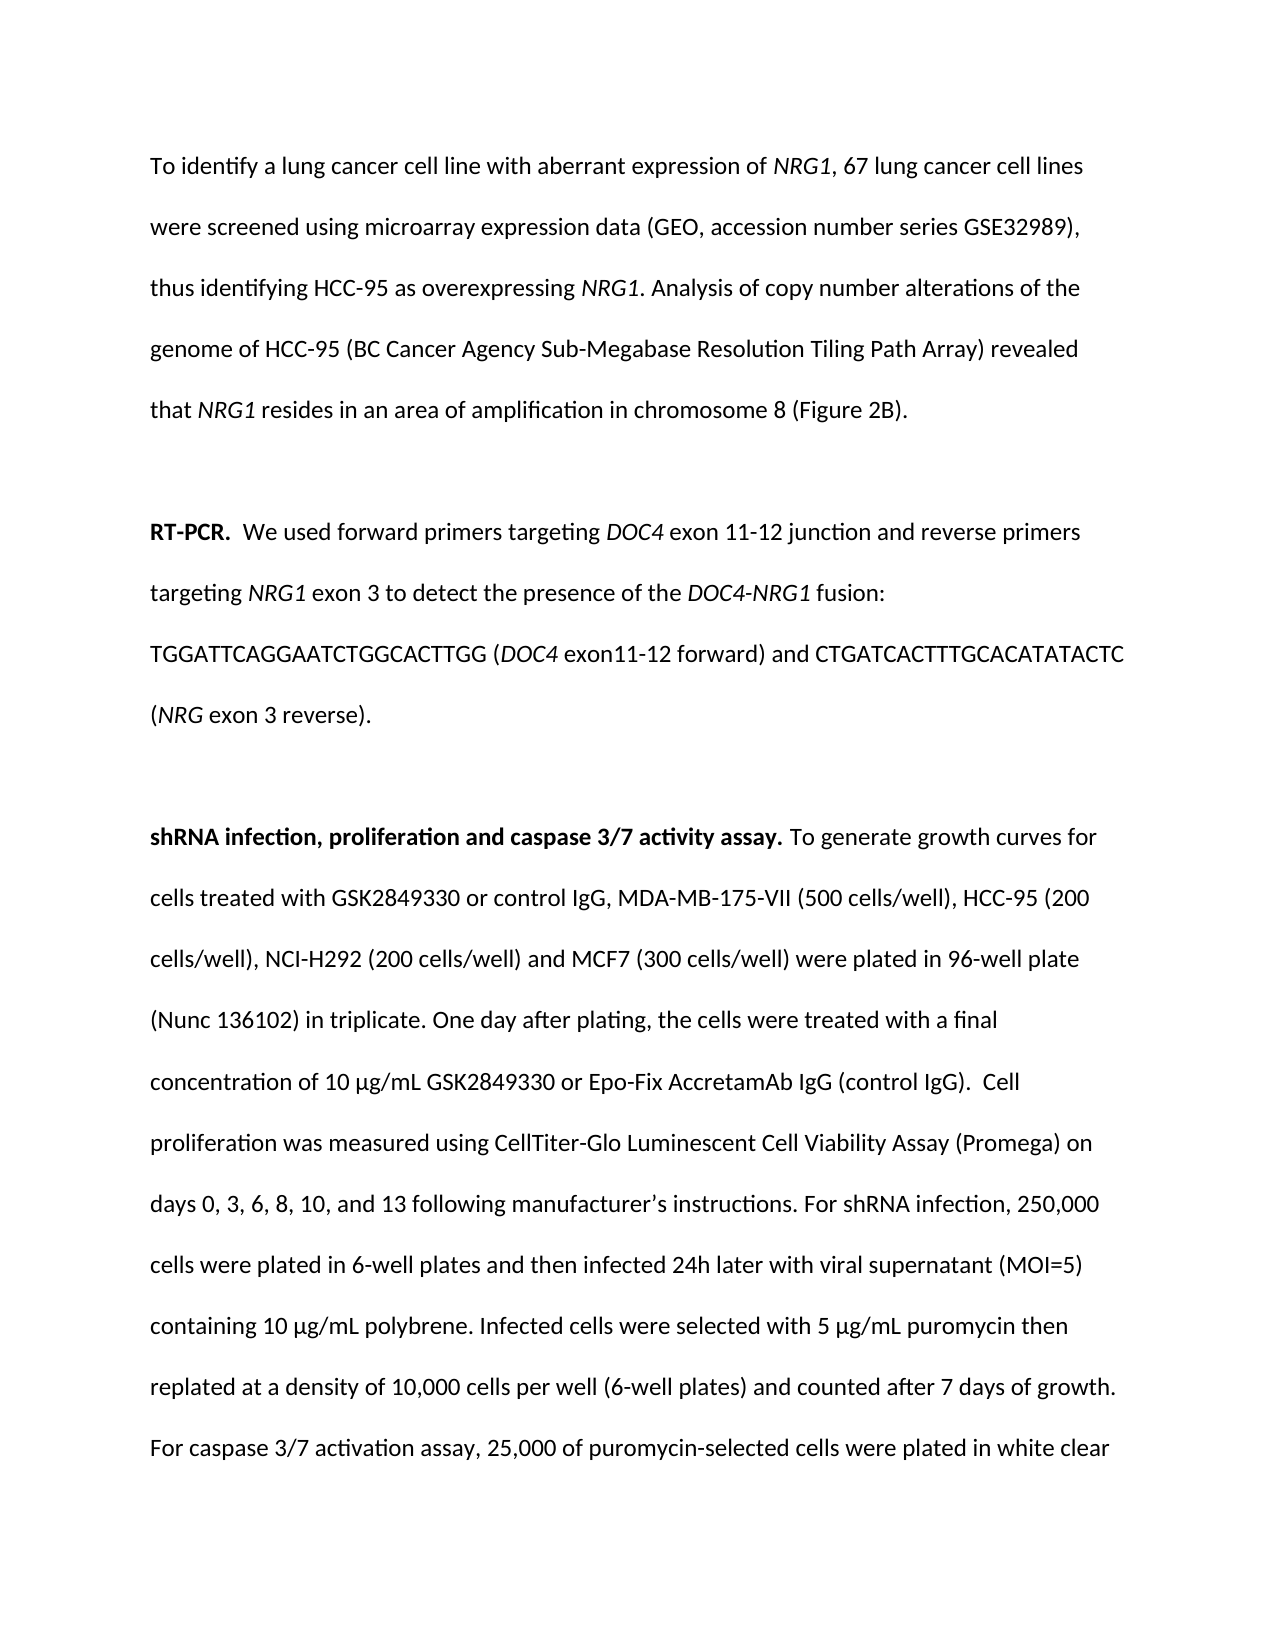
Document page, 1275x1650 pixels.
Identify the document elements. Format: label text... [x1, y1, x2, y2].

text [150, 821, 1125, 1462]
text To identify a lung cancer cell line with aberrant expression of NRG1, 67 lung cancer cell lines were screened using microarray expression data (GEO, accession number series GSE32989), thus identifying HCC-95 as overexpressing NRG1. Analysis of copy number alterations of the genome of HCC-95 (BC Cancer Agency Sub-Megabase Resolution Tiling Path Array) revealed that NRG1 resides in an area of amplification in chromosome 8 (Figure 2B). [150, 150, 1125, 425]
text RT-PCR. We used forward primers targeting DOC4 exon 11-12 junction and reverse primers targeting NRG1 exon 3 to detect the presence of the DOC4-NRG1 fusion: TGGATTCAGGAATCTGGCACTTGG (DOC4 exon11-12 forward) and CTGATCACTTTGCACATATACTC (NRG exon 3 reverse). [150, 516, 1125, 730]
